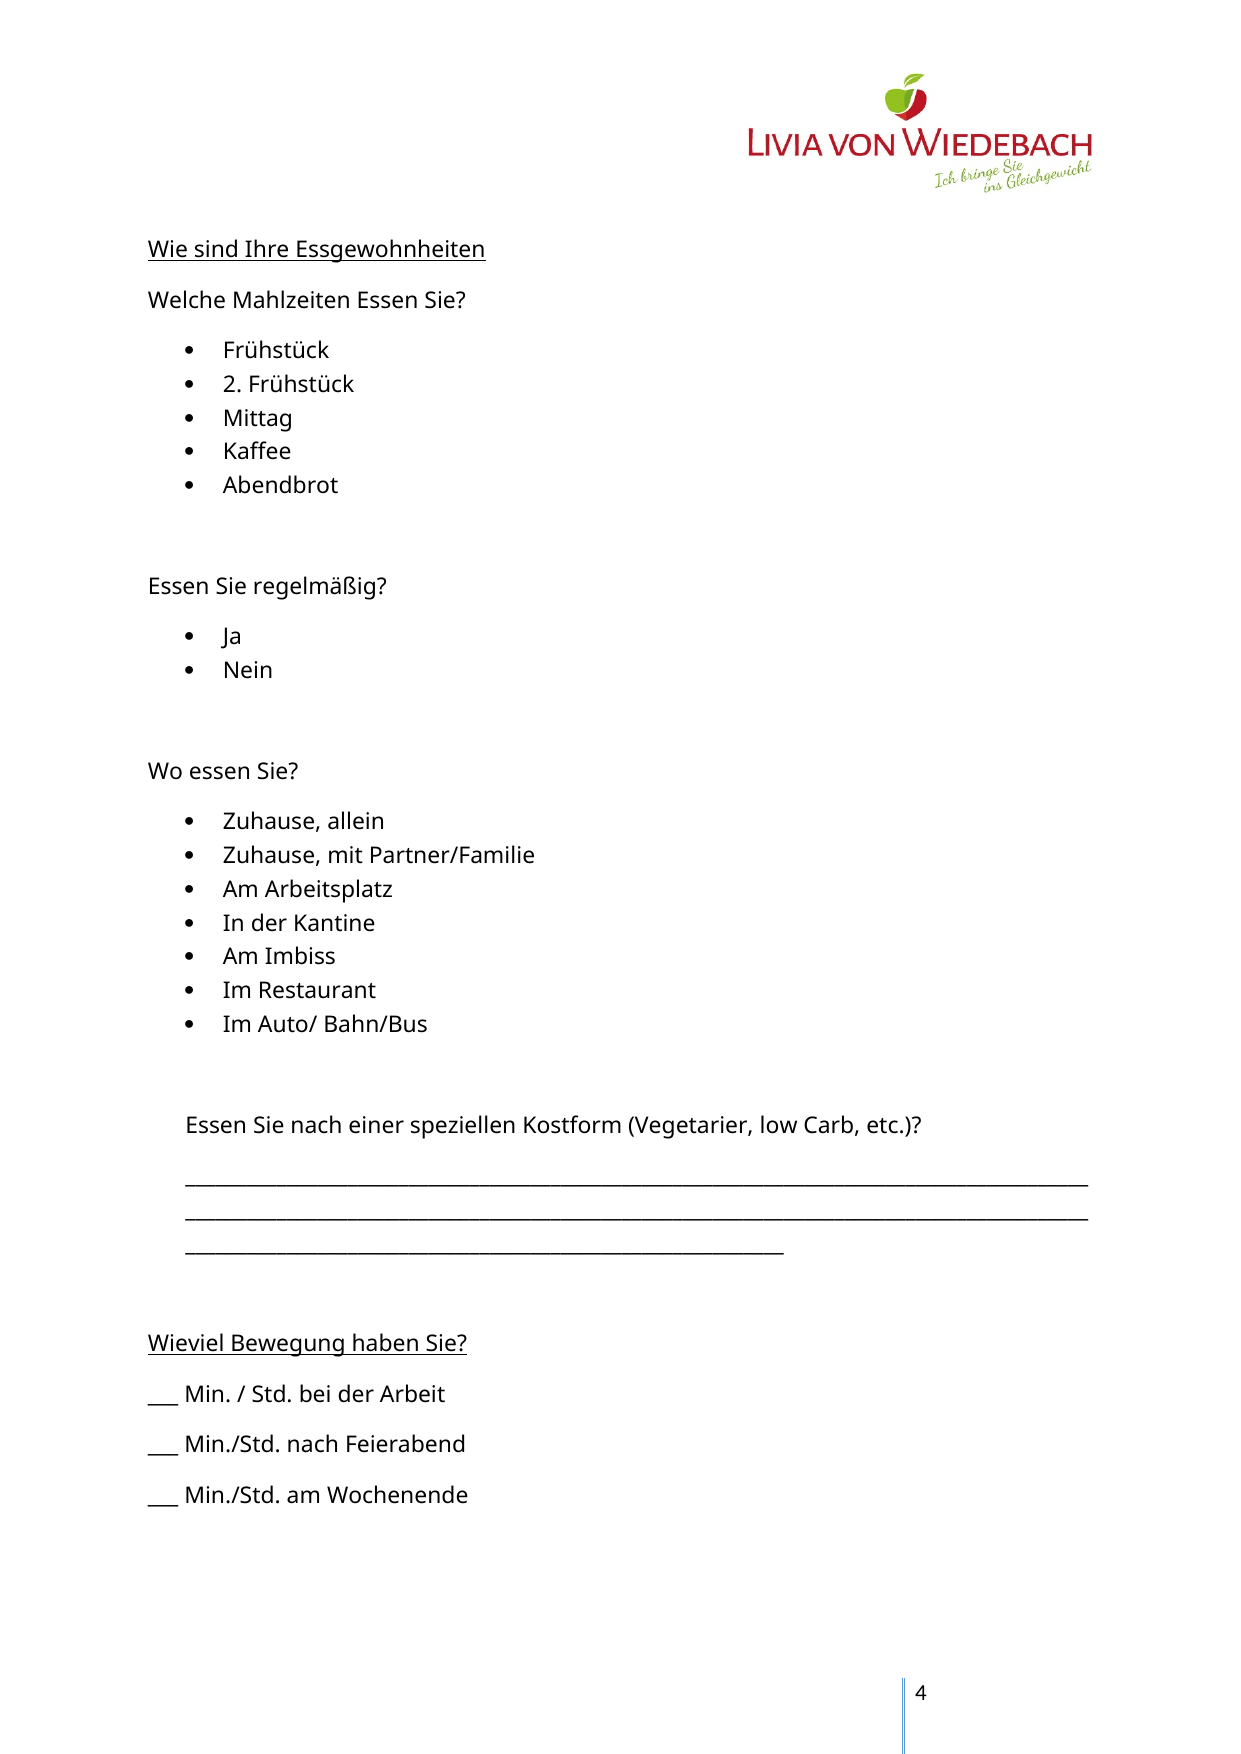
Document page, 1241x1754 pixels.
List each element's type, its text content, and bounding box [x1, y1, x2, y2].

list Ja [185, 620, 1093, 652]
list Abendbrot [185, 469, 1093, 500]
list Frühstück [185, 334, 1093, 365]
text Essen Sie nach einer speziellen Kostform (Vegetarier, low Carb, etc.)? [185, 1109, 1093, 1140]
text ___ Min./Std. am Wochenende [148, 1479, 1093, 1510]
text ___ Min. / Std. bei der Arbeit [148, 1378, 1093, 1409]
list Zuhause, mit Partner/Familie [185, 839, 1093, 870]
list Im Auto/ Bahn/Bus [185, 1008, 1093, 1039]
list Am Arbeitsplatz [185, 873, 1093, 904]
list In der Kantine [185, 907, 1093, 938]
text Wo essen Sie? [148, 755, 1093, 786]
text _____________________________________________________________________________________________________________________________________________________________________________________________________________________________________________ [185, 1159, 1093, 1258]
list Kaffee [185, 435, 1093, 467]
list Am Imbiss [185, 940, 1093, 972]
text Wie sind Ihre Essgewohnheiten [148, 233, 1093, 264]
list Zuhause, allein [185, 805, 1093, 837]
text Welche Mahlzeiten Essen Sie? [148, 284, 1093, 315]
list Mittag [185, 402, 1093, 433]
list Nein [185, 654, 1093, 685]
list 2. Frühstück [185, 368, 1093, 399]
list Im Restaurant [185, 974, 1093, 1005]
text ___ Min./Std. nach Feierabend [148, 1428, 1093, 1459]
text Wieviel Bewegung haben Sie? [148, 1327, 1093, 1359]
text Essen Sie regelmäßig? [148, 570, 1093, 601]
picture [744, 73, 1093, 206]
